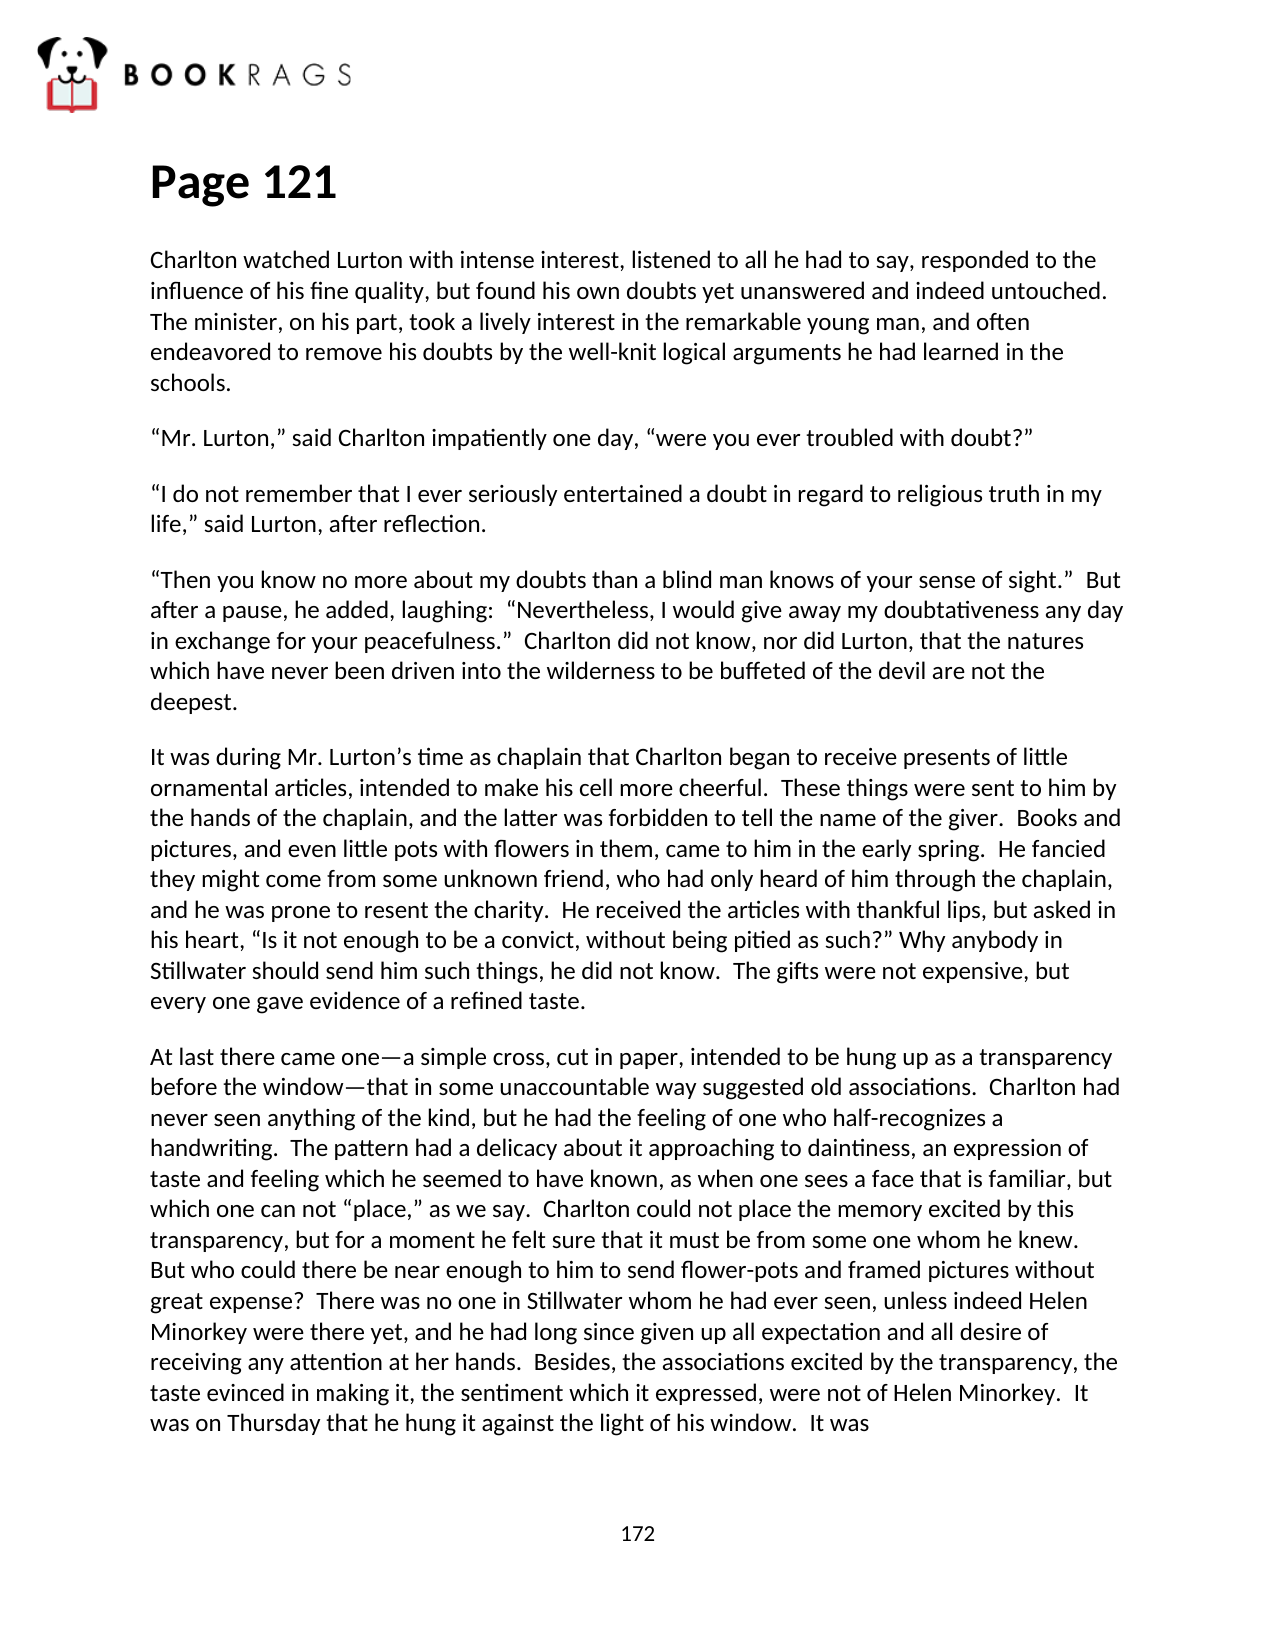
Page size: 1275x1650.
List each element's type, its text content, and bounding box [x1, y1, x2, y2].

text At last there came one—­a simple cross, cut in paper, intended to be hung up as a transparency before the window—­that in some unaccountable way suggested old associations. Charlton had never seen anything of the kind, but he had the feeling of one who half-recognizes a handwriting. The pattern had a delicacy about it approaching to daintiness, an expression of taste and feeling which he seemed to have known, as when one sees a face that is familiar, but which one can not “place,” as we say. Charlton could not place the memory excited by this transparency, but for a moment he felt sure that it must be from some one whom he knew. But who could there be near enough to him to send flower-pots and framed pictures without great expense? There was no one in Stillwater whom he had ever seen, unless indeed Helen Minorkey were there yet, and he had long since given up all expectation and all desire of receiving any attention at her hands. Besides, the associations excited by the transparency, the taste evinced in making it, the sentiment which it expressed, were not of Helen Minorkey. It was on Thursday that he hung it against the light of his window. It was [150, 1041, 1125, 1438]
picture [37, 37, 351, 113]
text “Then you know no more about my doubts than a blind man knows of your sense of sight.” But after a pause, he added, laughing: “Nevertheless, I would give away my doubtativeness any day in exchange for your peacefulness.” Charlton did not know, nor did Lurton, that the natures which have never been driven into the wilderness to be buffeted of the devil are not the deepest. [150, 564, 1125, 716]
text “Mr. Lurton,” said Charlton impatiently one day, “were you ever troubled with doubt?” [150, 422, 1125, 453]
text “I do not remember that I ever seriously entertained a doubt in regard to religious truth in my life,” said Lurton, after reflection. [150, 478, 1125, 539]
text It was during Mr. Lurton’s time as chaplain that Charlton began to receive presents of little ornamental articles, intended to make his cell more cheerful. These things were sent to him by the hands of the chaplain, and the latter was forbidden to tell the name of the giver. Books and pictures, and even little pots with flowers in them, came to him in the early spring. He fancied they might come from some unknown friend, who had only heard of him through the chaplain, and he was prone to resent the charity. He received the articles with thankful lips, but asked in his heart, “Is it not enough to be a convict, without being pitied as such?” Why anybody in Stillwater should send him such things, he did not know. The gifts were not expensive, but every one gave evidence of a refined taste. [150, 741, 1125, 1016]
text Charlton watched Lurton with intense interest, listened to all he had to say, responded to the influence of his fine quality, but found his own doubts yet unanswered and indeed untouched. The minister, on his part, took a lively interest in the remarkable young man, and often endeavored to remove his doubts by the well-knit logical arguments he had learned in the schools. [150, 244, 1125, 397]
text Page 121 [150, 150, 1125, 211]
